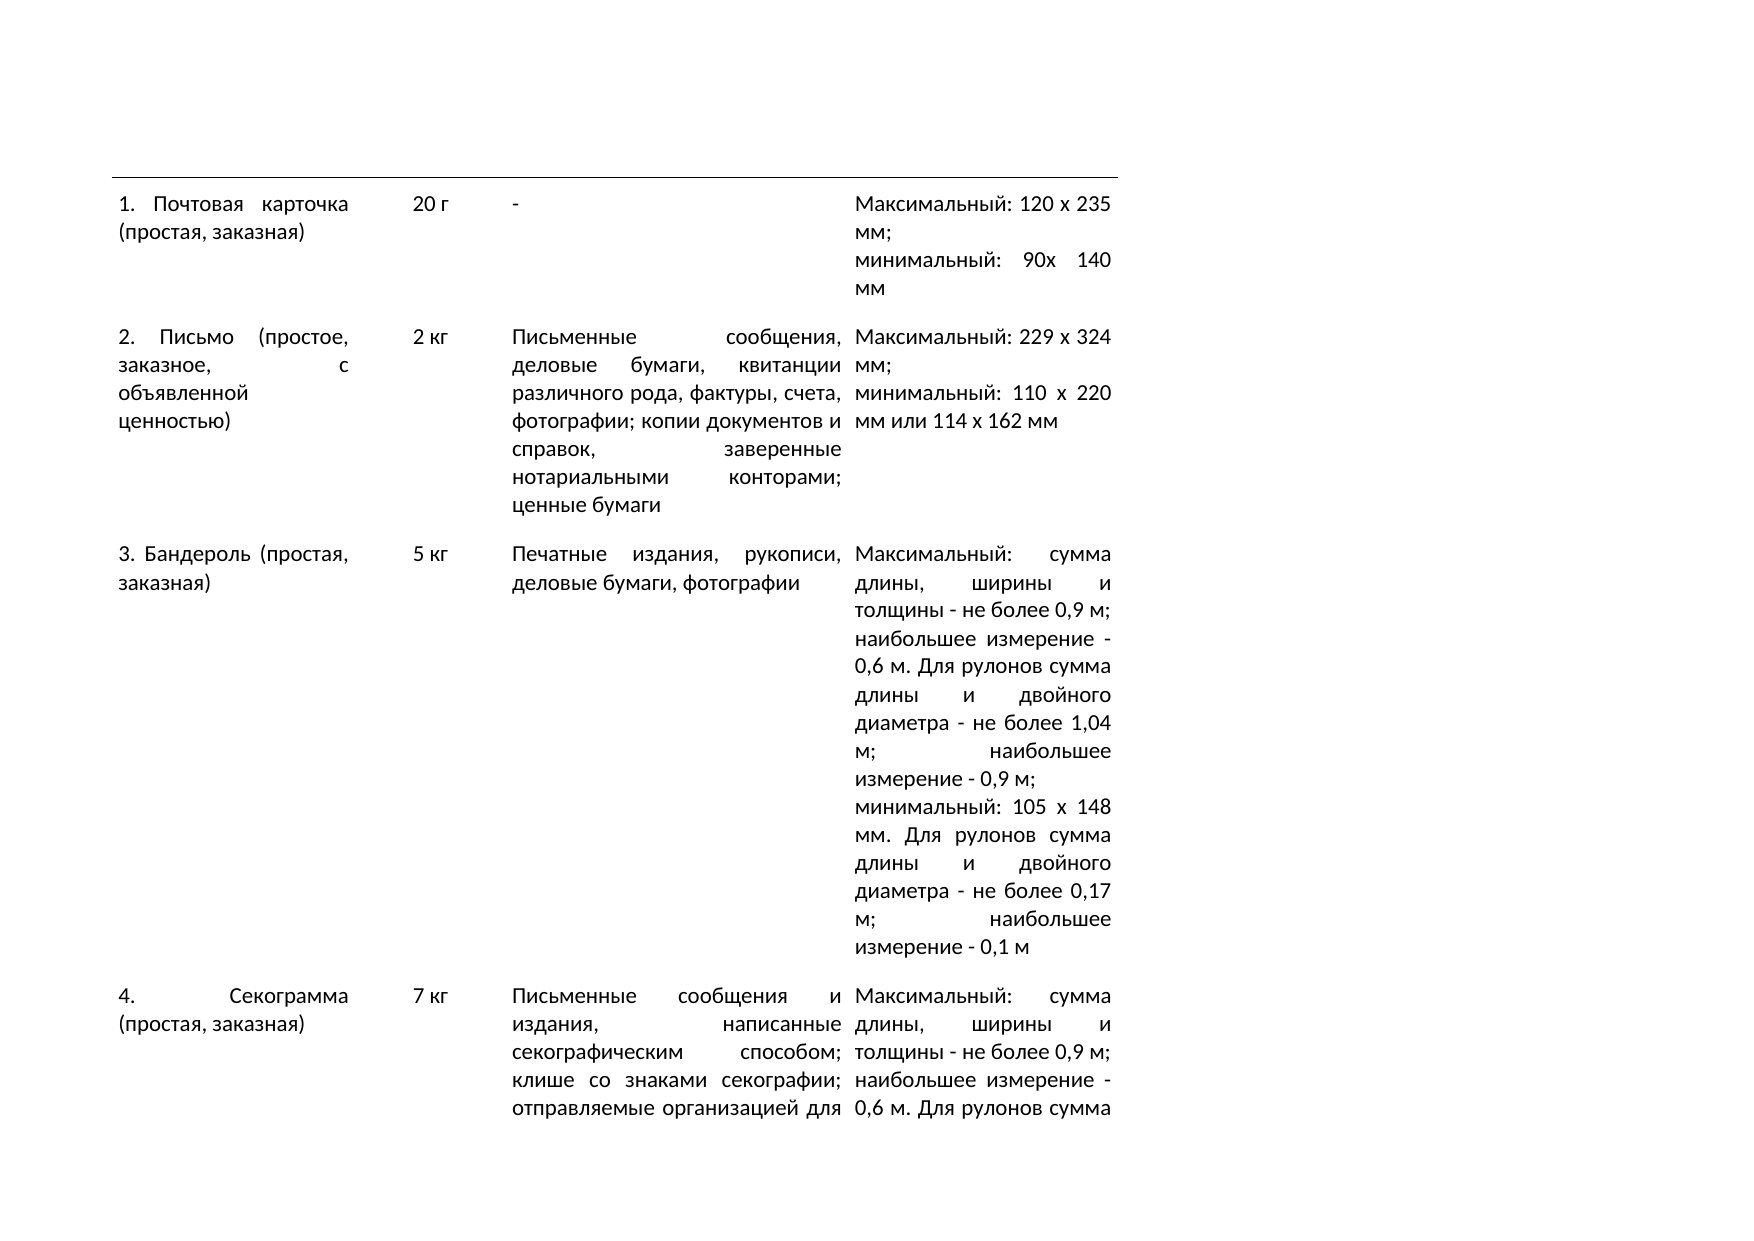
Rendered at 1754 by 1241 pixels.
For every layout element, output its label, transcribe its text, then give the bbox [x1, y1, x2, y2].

table_cell 2 кг [355, 312, 505, 529]
table_cell Печатные издания, рукописи, деловые бумаги, фотографии [505, 529, 848, 971]
table_cell 7 кг [355, 971, 505, 1132]
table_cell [112, 971, 355, 1132]
table_cell Максимальный: 120 x 235 мм; минимальный: 90x 140 мм [848, 178, 1118, 312]
table_cell 1. Почтовая карточка (простая, заказная) [112, 178, 355, 312]
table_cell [848, 971, 1118, 1132]
table_cell 20 г [355, 178, 505, 312]
table_cell Максимальный: сумма длины, ширины и толщины - не более 0,9 м; наибольшее измерение - 0,6 м. Для рулонов сумма длины и двойного диаметра - не более 1,04 м; наибольшее измерение - 0,9 м; минимальный: 105 x 148 мм. Для рулонов сумма длины и двойного диаметра - не более 0,17 м; наибольшее измерение - 0,1 м [848, 529, 1118, 971]
table_cell - [505, 178, 848, 312]
table_cell Письменные сообщения, деловые бумаги, квитанции различного рода, фактуры, счета, фотографии; копии документов и справок, заверенные нотариальными конторами; ценные бумаги [505, 312, 848, 529]
table_cell 5 кг [355, 529, 505, 971]
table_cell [505, 971, 848, 1132]
table_cell 3. Бандероль (простая, заказная) [112, 529, 355, 971]
table_cell 2. Письмо (простое, заказное, с объявленной ценностью) [112, 312, 355, 529]
table_cell Максимальный: 229 x 324 мм; минимальный: 110 x 220 мм или 114 x 162 мм [848, 312, 1118, 529]
